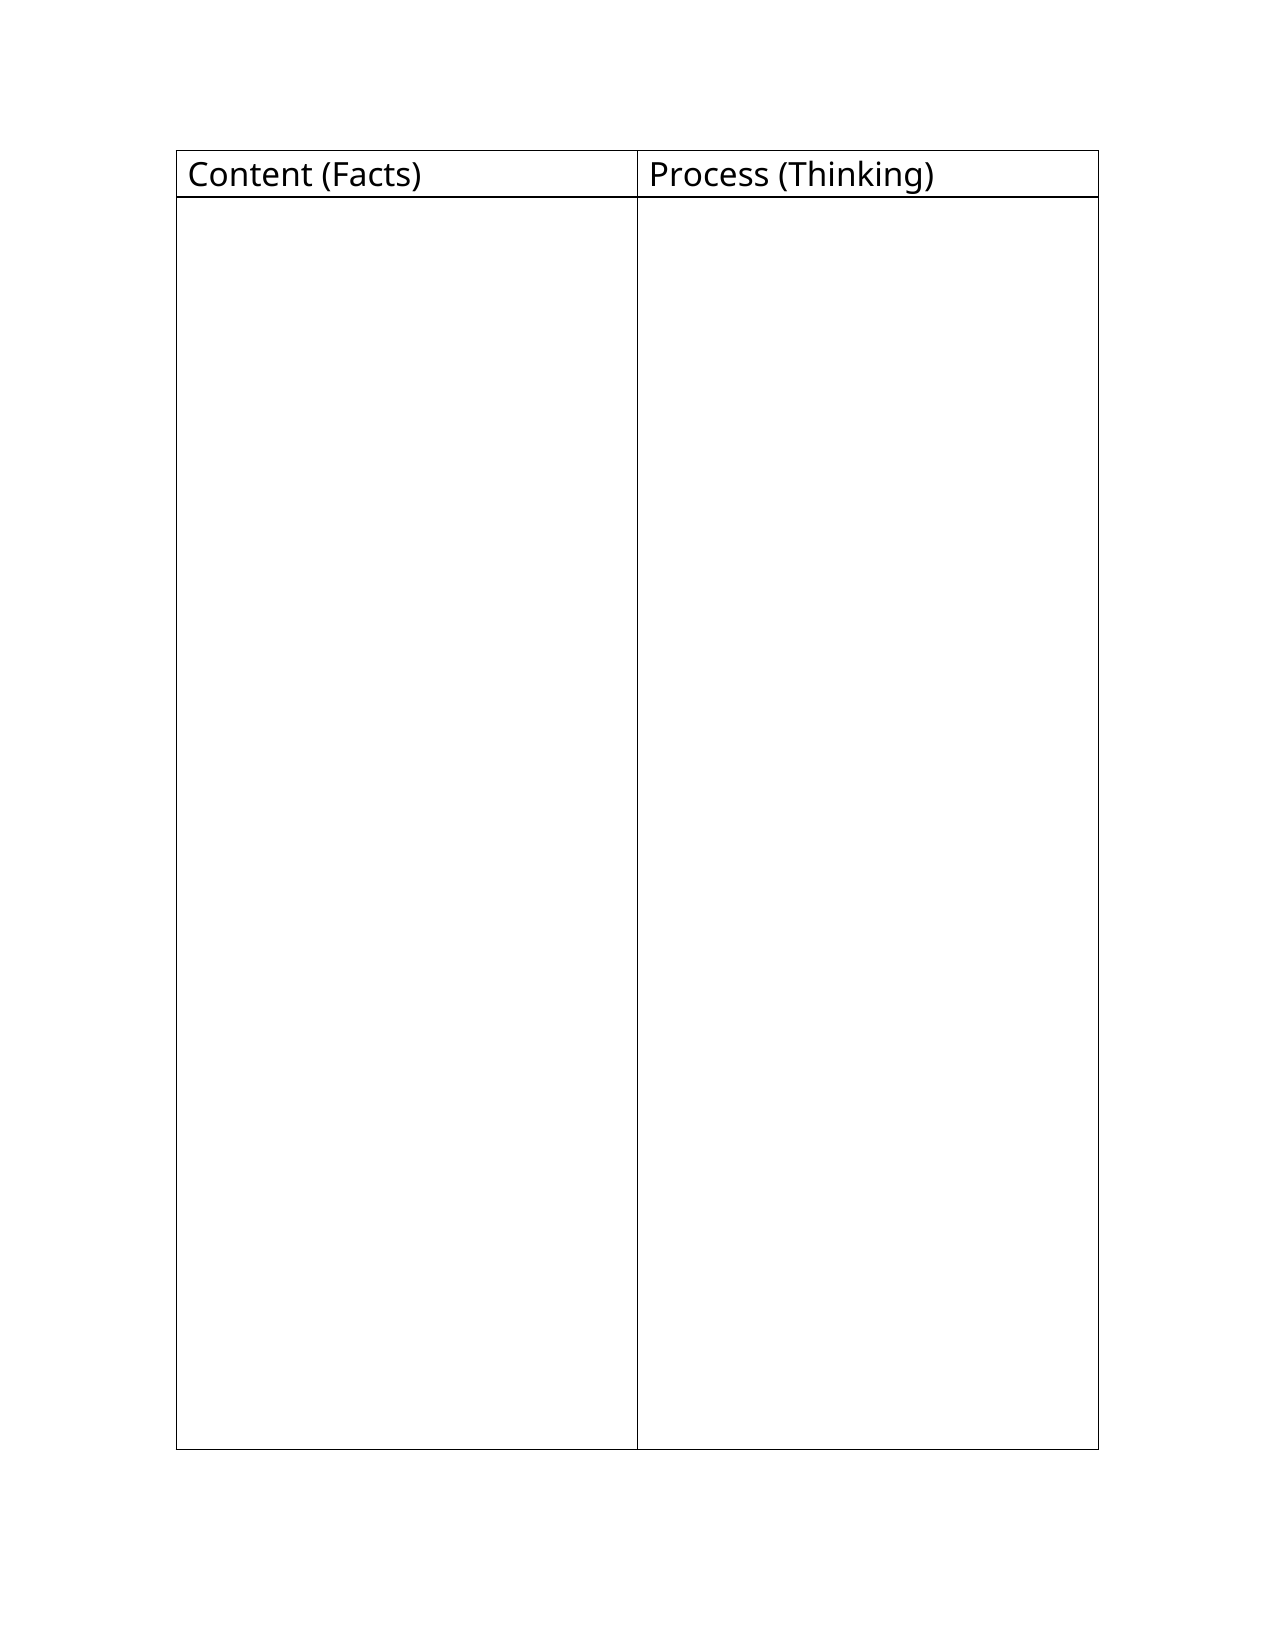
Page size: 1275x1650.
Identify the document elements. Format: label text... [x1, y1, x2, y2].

table_header Content (Facts) [177, 151, 637, 196]
table_header Process (Thinking) [638, 151, 1098, 196]
table_cell [177, 198, 637, 1449]
table_cell [638, 198, 1098, 1449]
